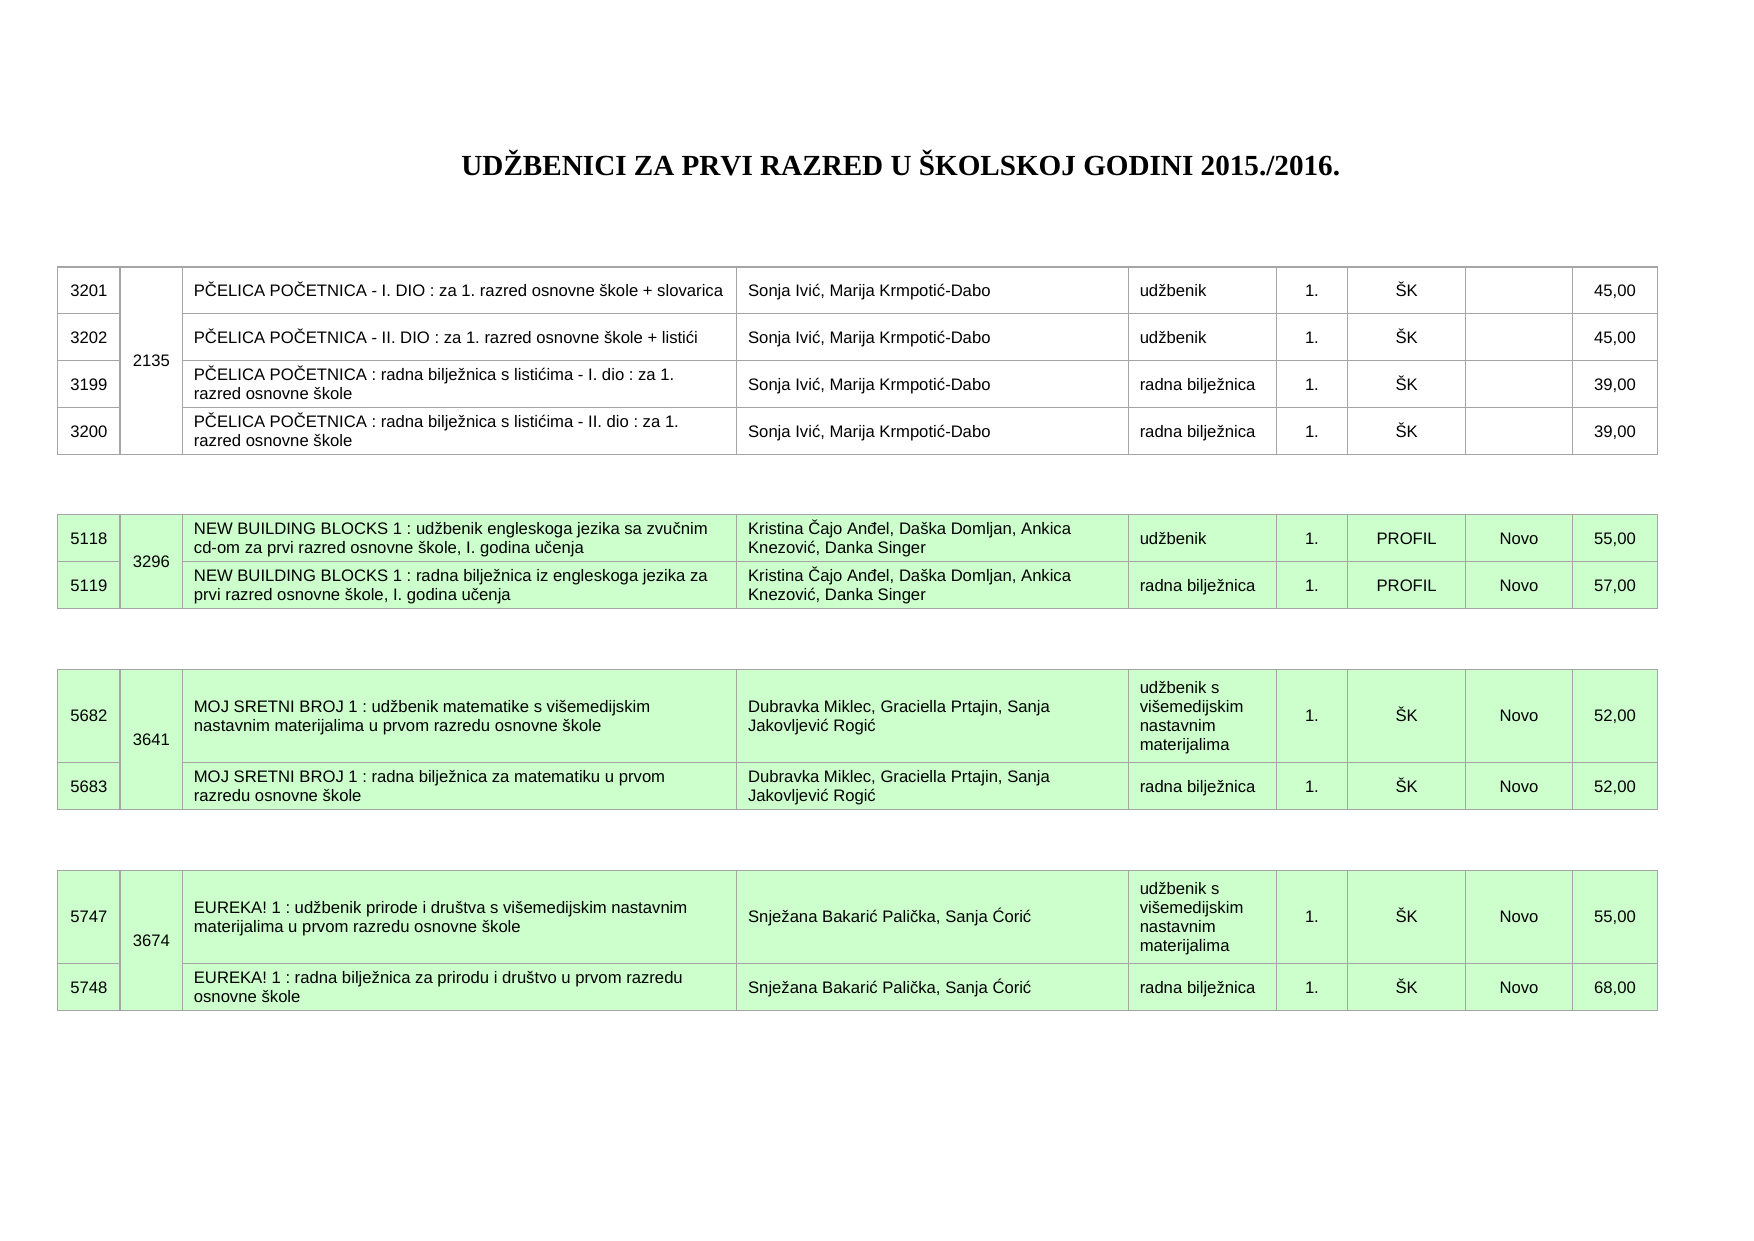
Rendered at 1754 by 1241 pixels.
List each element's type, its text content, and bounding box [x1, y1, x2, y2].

table_cell 3202 [58, 314, 119, 360]
table_header udžbenik s višemedijskim nastavnim materijalima [1129, 670, 1276, 762]
table_cell ŠK [1348, 763, 1465, 809]
table_header MOJ SRETNI BROJ 1 : udžbenik matematike s višemedijskim nastavnim materijalima u prvom razredu osnovne škole [183, 670, 736, 762]
table_cell [1466, 361, 1572, 407]
table_header Sonja Ivić, Marija Krmpotić-Dabo [737, 268, 1128, 313]
table_cell 39,00 [1573, 361, 1657, 407]
table_cell Novo [1466, 964, 1572, 1010]
table_header 52,00 [1573, 670, 1657, 762]
table_cell 3200 [58, 408, 119, 454]
table_header 55,00 [1573, 871, 1657, 963]
table_header Novo [1466, 871, 1572, 963]
table_cell ŠK [1348, 408, 1465, 454]
table_cell Dubravka Miklec, Graciella Prtajin, Sanja Jakovljević Rogić [737, 763, 1128, 809]
table_header Novo [1466, 670, 1572, 762]
table_header 3201 [58, 268, 119, 313]
table_header 1. [1277, 515, 1347, 561]
table_header 3674 [121, 871, 182, 1010]
table_cell radna bilježnica [1129, 562, 1276, 608]
table_header 3641 [121, 670, 182, 809]
table_cell Kristina Čajo Anđel, Daška Domljan, Ankica Knezović, Danka Singer [737, 562, 1128, 608]
table_header ŠK [1348, 871, 1465, 963]
table_cell PČELICA POČETNICA : radna bilježnica s listićima - II. dio : za 1. razred osnovne škole [183, 408, 736, 454]
table_cell Sonja Ivić, Marija Krmpotić-Dabo [737, 408, 1128, 454]
table_cell PČELICA POČETNICA : radna bilježnica s listićima - I. dio : za 1. razred osnovne škole [183, 361, 736, 407]
table_cell Novo [1466, 562, 1572, 608]
table_cell 68,00 [1573, 964, 1657, 1010]
table_header ŠK [1348, 670, 1465, 762]
table_cell PROFIL [1348, 562, 1465, 608]
table_cell radna bilježnica [1129, 361, 1276, 407]
table_header Dubravka Miklec, Graciella Prtajin, Sanja Jakovljević Rogić [737, 670, 1128, 762]
table_header 1. [1277, 268, 1347, 313]
table_cell 1. [1277, 314, 1347, 360]
table_cell radna bilježnica [1129, 763, 1276, 809]
table_header EUREKA! 1 : udžbenik prirode i društva s višemedijskim nastavnim materijalima u prvom razredu osnovne škole [183, 871, 736, 963]
table_cell radna bilježnica [1129, 408, 1276, 454]
table_header 2135 [121, 268, 182, 454]
table_cell 1. [1277, 763, 1347, 809]
table_cell Sonja Ivić, Marija Krmpotić-Dabo [737, 314, 1128, 360]
table_header 55,00 [1573, 515, 1657, 561]
table_cell 3199 [58, 361, 119, 407]
table_cell udžbenik [1129, 314, 1276, 360]
table_cell Sonja Ivić, Marija Krmpotić-Dabo [737, 361, 1128, 407]
table_cell Snježana Bakarić Palička, Sanja Ćorić [737, 964, 1128, 1010]
text UDŽBENICI ZA PRVI RAZRED U ŠKOLSKOJ GODINI 2015./2016. [59, 148, 1742, 181]
table_header Kristina Čajo Anđel, Daška Domljan, Ankica Knezović, Danka Singer [737, 515, 1128, 561]
table_cell MOJ SRETNI BROJ 1 : radna bilježnica za matematiku u prvom razredu osnovne škole [183, 763, 736, 809]
table_cell NEW BUILDING BLOCKS 1 : radna bilježnica iz engleskoga jezika za prvi razred osnovne škole, I. godina učenja [183, 562, 736, 608]
table_header 3296 [121, 515, 182, 608]
table_cell ŠK [1348, 314, 1465, 360]
table_cell Novo [1466, 763, 1572, 809]
table_cell EUREKA! 1 : radna bilježnica za prirodu i društvo u prvom razredu osnovne škole [183, 964, 736, 1010]
table_header NEW BUILDING BLOCKS 1 : udžbenik engleskoga jezika sa zvučnim cd-om za prvi razred osnovne škole, I. godina učenja [183, 515, 736, 561]
table_cell 1. [1277, 361, 1347, 407]
table_cell 1. [1277, 562, 1347, 608]
table_cell 5748 [58, 964, 119, 1010]
table_cell 5683 [58, 763, 119, 809]
table_cell ŠK [1348, 361, 1465, 407]
table_header udžbenik [1129, 268, 1276, 313]
table_header udžbenik [1129, 515, 1276, 561]
table_cell 57,00 [1573, 562, 1657, 608]
table_cell 1. [1277, 964, 1347, 1010]
table_header [1466, 268, 1572, 313]
table_header 1. [1277, 670, 1347, 762]
table_header PČELICA POČETNICA - I. DIO : za 1. razred osnovne škole + slovarica [183, 268, 736, 313]
table_cell 39,00 [1573, 408, 1657, 454]
table_header PROFIL [1348, 515, 1465, 561]
table_header 5118 [58, 515, 119, 561]
table_header 45,00 [1573, 268, 1657, 313]
table_header ŠK [1348, 268, 1465, 313]
table_header 5682 [58, 670, 119, 762]
table_cell PČELICA POČETNICA - II. DIO : za 1. razred osnovne škole + listići [183, 314, 736, 360]
table_cell [1466, 314, 1572, 360]
table_cell 5119 [58, 562, 119, 608]
table_cell 45,00 [1573, 314, 1657, 360]
table_cell ŠK [1348, 964, 1465, 1010]
table_header udžbenik s višemedijskim nastavnim materijalima [1129, 871, 1276, 963]
table_cell 52,00 [1573, 763, 1657, 809]
table_cell radna bilježnica [1129, 964, 1276, 1010]
table_header Novo [1466, 515, 1572, 561]
table_cell 1. [1277, 408, 1347, 454]
table_cell [1466, 408, 1572, 454]
table_header 1. [1277, 871, 1347, 963]
table_header Snježana Bakarić Palička, Sanja Ćorić [737, 871, 1128, 963]
table_header 5747 [58, 871, 119, 963]
